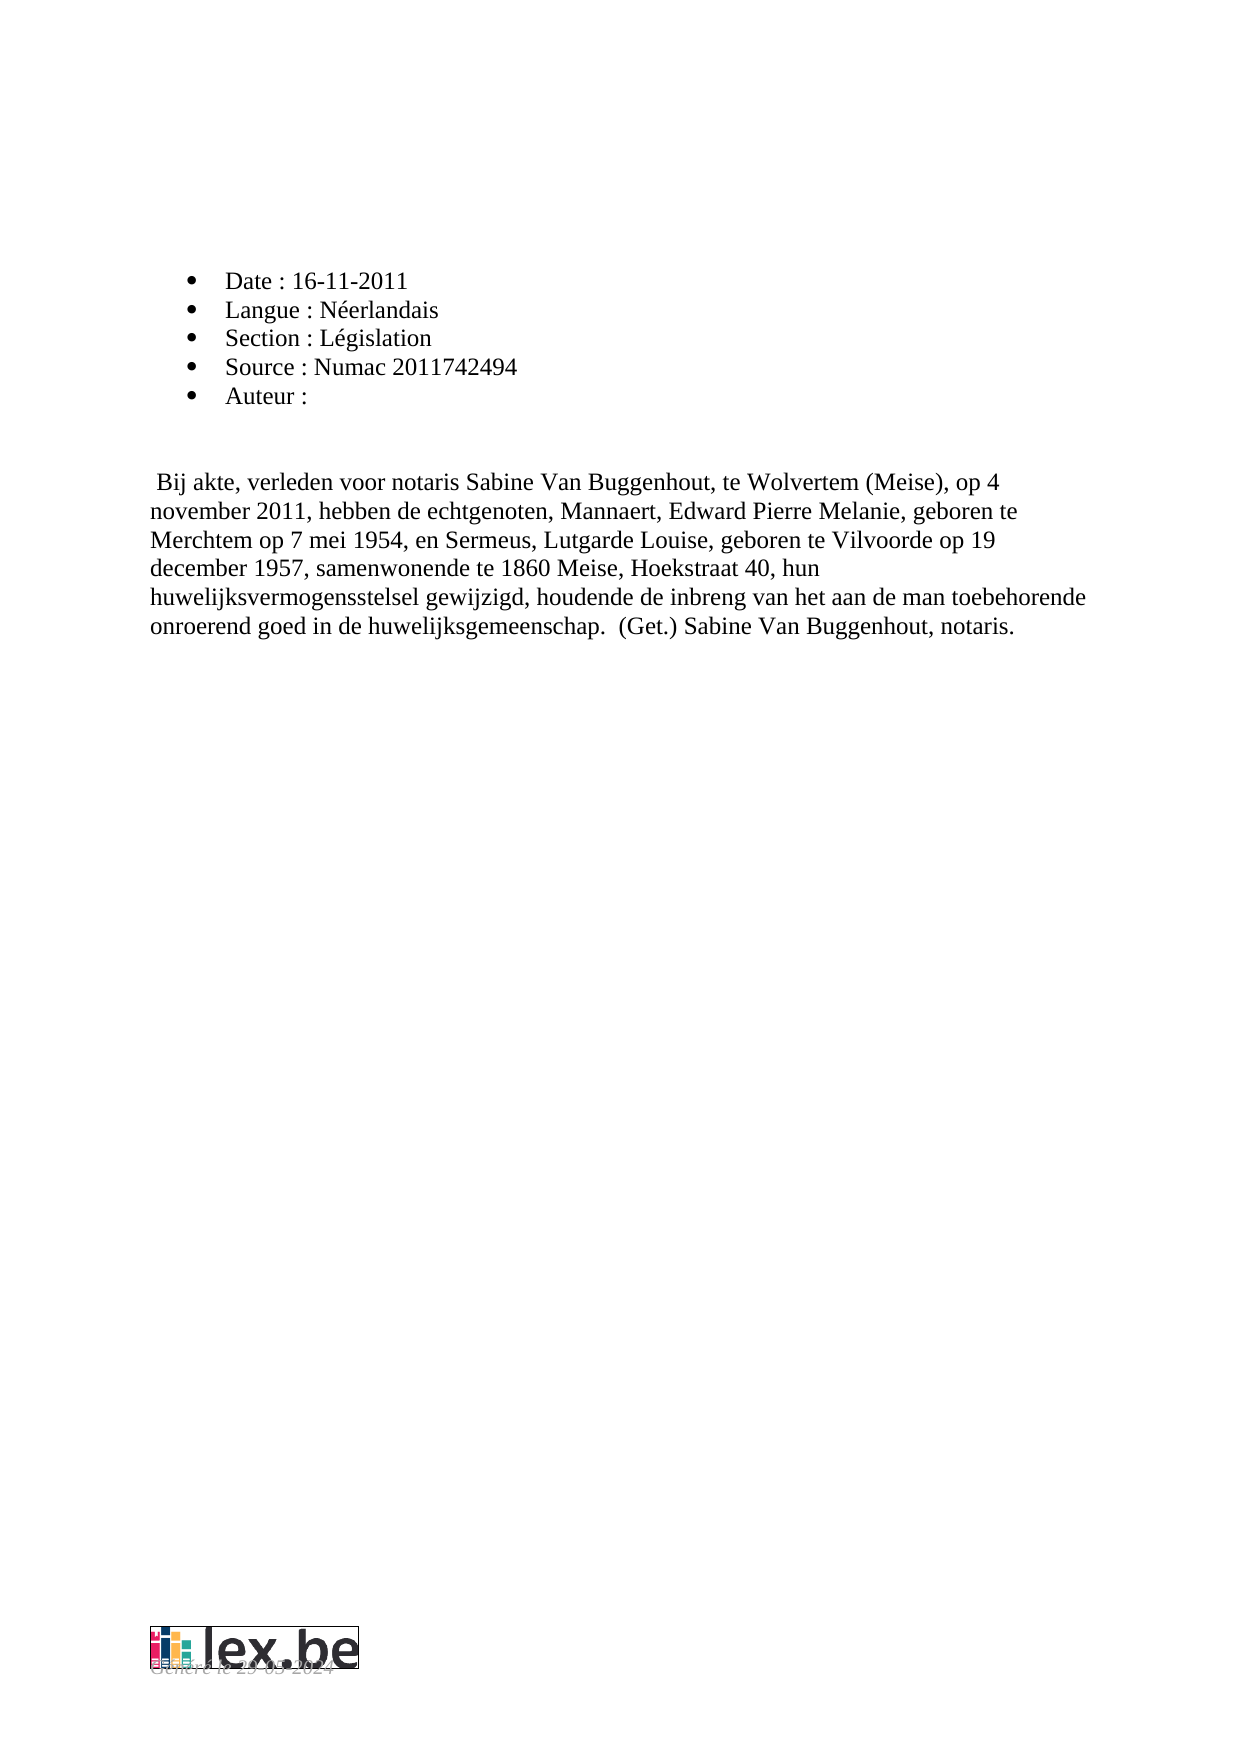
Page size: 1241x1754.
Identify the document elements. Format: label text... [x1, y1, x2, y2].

list Date : 16-11-2011 [187, 266, 1090, 295]
list Section : Législation [187, 323, 1090, 352]
list Source : Numac 2011742494 [187, 352, 1090, 381]
picture [151, 1627, 358, 1668]
list Langue : Néerlandais [187, 295, 1090, 323]
text Bij akte, verleden voor notaris Sabine Van Buggenhout, te Wolvertem (Meise), op 4 november 2011, hebben de echtgenoten, Mannaert, Edward Pierre Melanie, geboren te Merchtem op 7 mei 1954, en Sermeus, Lutgarde Louise, geboren te Vilvoorde op 19 december 1957, samenwonende te 1860 Meise, Hoekstraat 40, hun huwelijksvermogensstelsel gewijzigd, houdende de inbreng van het aan de man toebehorende onroerend goed in de huwelijksgemeenschap. (Get.) Sabine Van Buggenhout, notaris. [150, 467, 1090, 640]
list Auteur : [187, 381, 1090, 410]
